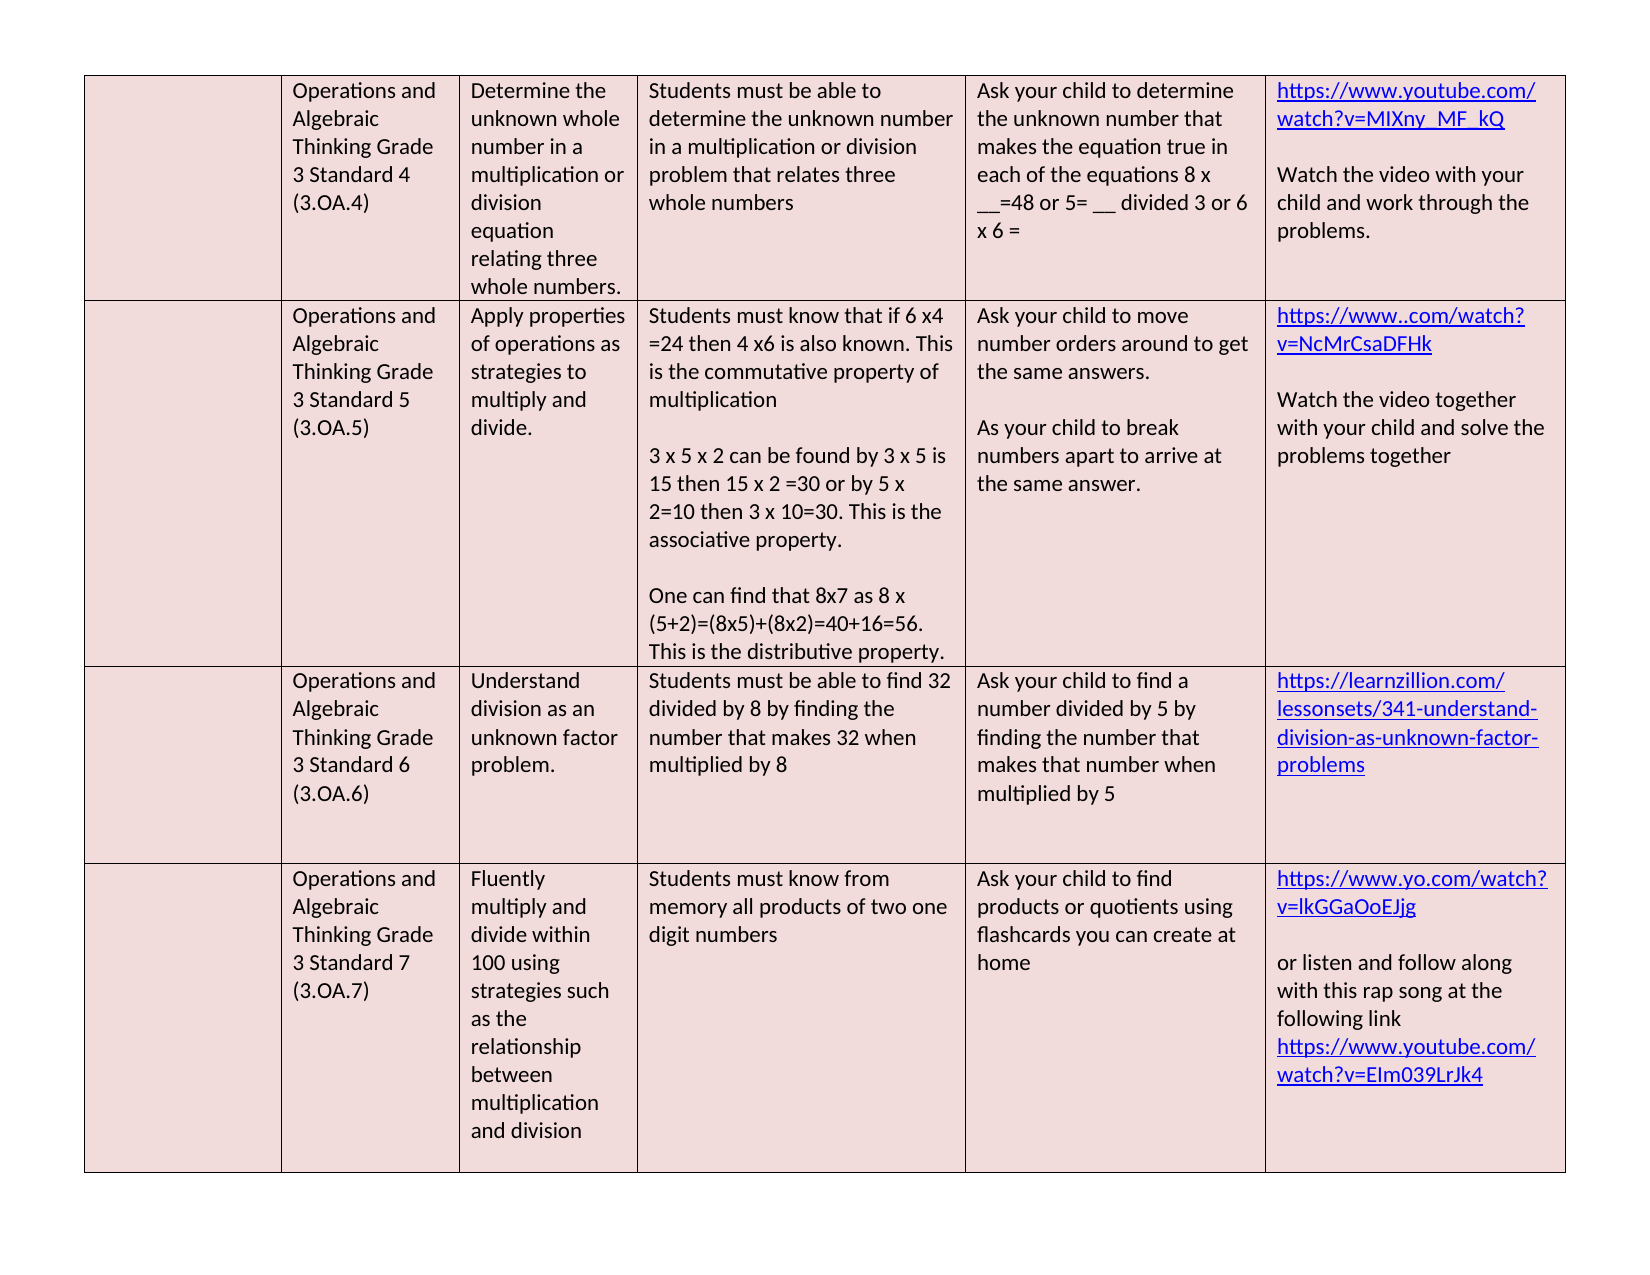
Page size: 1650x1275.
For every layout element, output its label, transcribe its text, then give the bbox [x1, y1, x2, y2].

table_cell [282, 864, 459, 1172]
table_cell Ask your child to move number orders around to get the same answers. As your child to break numbers apart to arrive at the same answer. [966, 301, 1265, 666]
table_cell https://www..com/watch?v=NcMrCsaDFHk Watch the video together with your child and solve the problems together [1266, 301, 1565, 666]
table_cell [85, 864, 281, 1172]
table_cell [1266, 864, 1565, 1172]
table_cell [85, 76, 281, 300]
table_cell Operations and Algebraic Thinking Grade 3 Standard 6 (3.OA.6) [282, 667, 459, 863]
table_cell https://learnzillion.com/lessonsets/341-understand-division-as-unknown-factor-problems [1266, 667, 1565, 863]
table_cell Operations and Algebraic Thinking Grade 3 Standard 4 (3.OA.4) [282, 76, 459, 300]
table_cell Understand division as an unknown factor problem. [460, 667, 637, 863]
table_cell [966, 864, 1265, 1172]
table_cell [85, 667, 281, 863]
table_cell Operations and Algebraic Thinking Grade 3 Standard 5 (3.OA.5) [282, 301, 459, 666]
table_cell Determine the unknown whole number in a multiplication or division equation relating three whole numbers. [460, 76, 637, 300]
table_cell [460, 864, 637, 1172]
table_cell [85, 301, 281, 666]
table_cell Students must know that if 6 x4 =24 then 4 x6 is also known. This is the commutative property of multiplication 3 x 5 x 2 can be found by 3 x 5 is 15 then 15 x 2 =30 or by 5 x 2=10 then 3 x 10=30. This is the associative property. One can find that 8x7 as 8 x (5+2)=(8x5)+(8x2)=40+16=56. This is the distributive property. [638, 301, 965, 666]
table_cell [638, 864, 965, 1172]
table_cell Ask your child to find a number divided by 5 by finding the number that makes that number when multiplied by 5 [966, 667, 1265, 863]
table_cell Apply properties of operations as strategies to multiply and divide. [460, 301, 637, 666]
table_cell Ask your child to determine the unknown number that makes the equation true in each of the equations 8 x __=48 or 5= __ divided 3 or 6 x 6 = [966, 76, 1265, 300]
table_cell Students must be able to determine the unknown number in a multiplication or division problem that relates three whole numbers [638, 76, 965, 300]
table_cell Students must be able to find 32 divided by 8 by finding the number that makes 32 when multiplied by 8 [638, 667, 965, 863]
table_cell https://www.youtube.com/watch?v=MIXny_MF_kQ Watch the video with your child and work through the problems. [1266, 76, 1565, 300]
